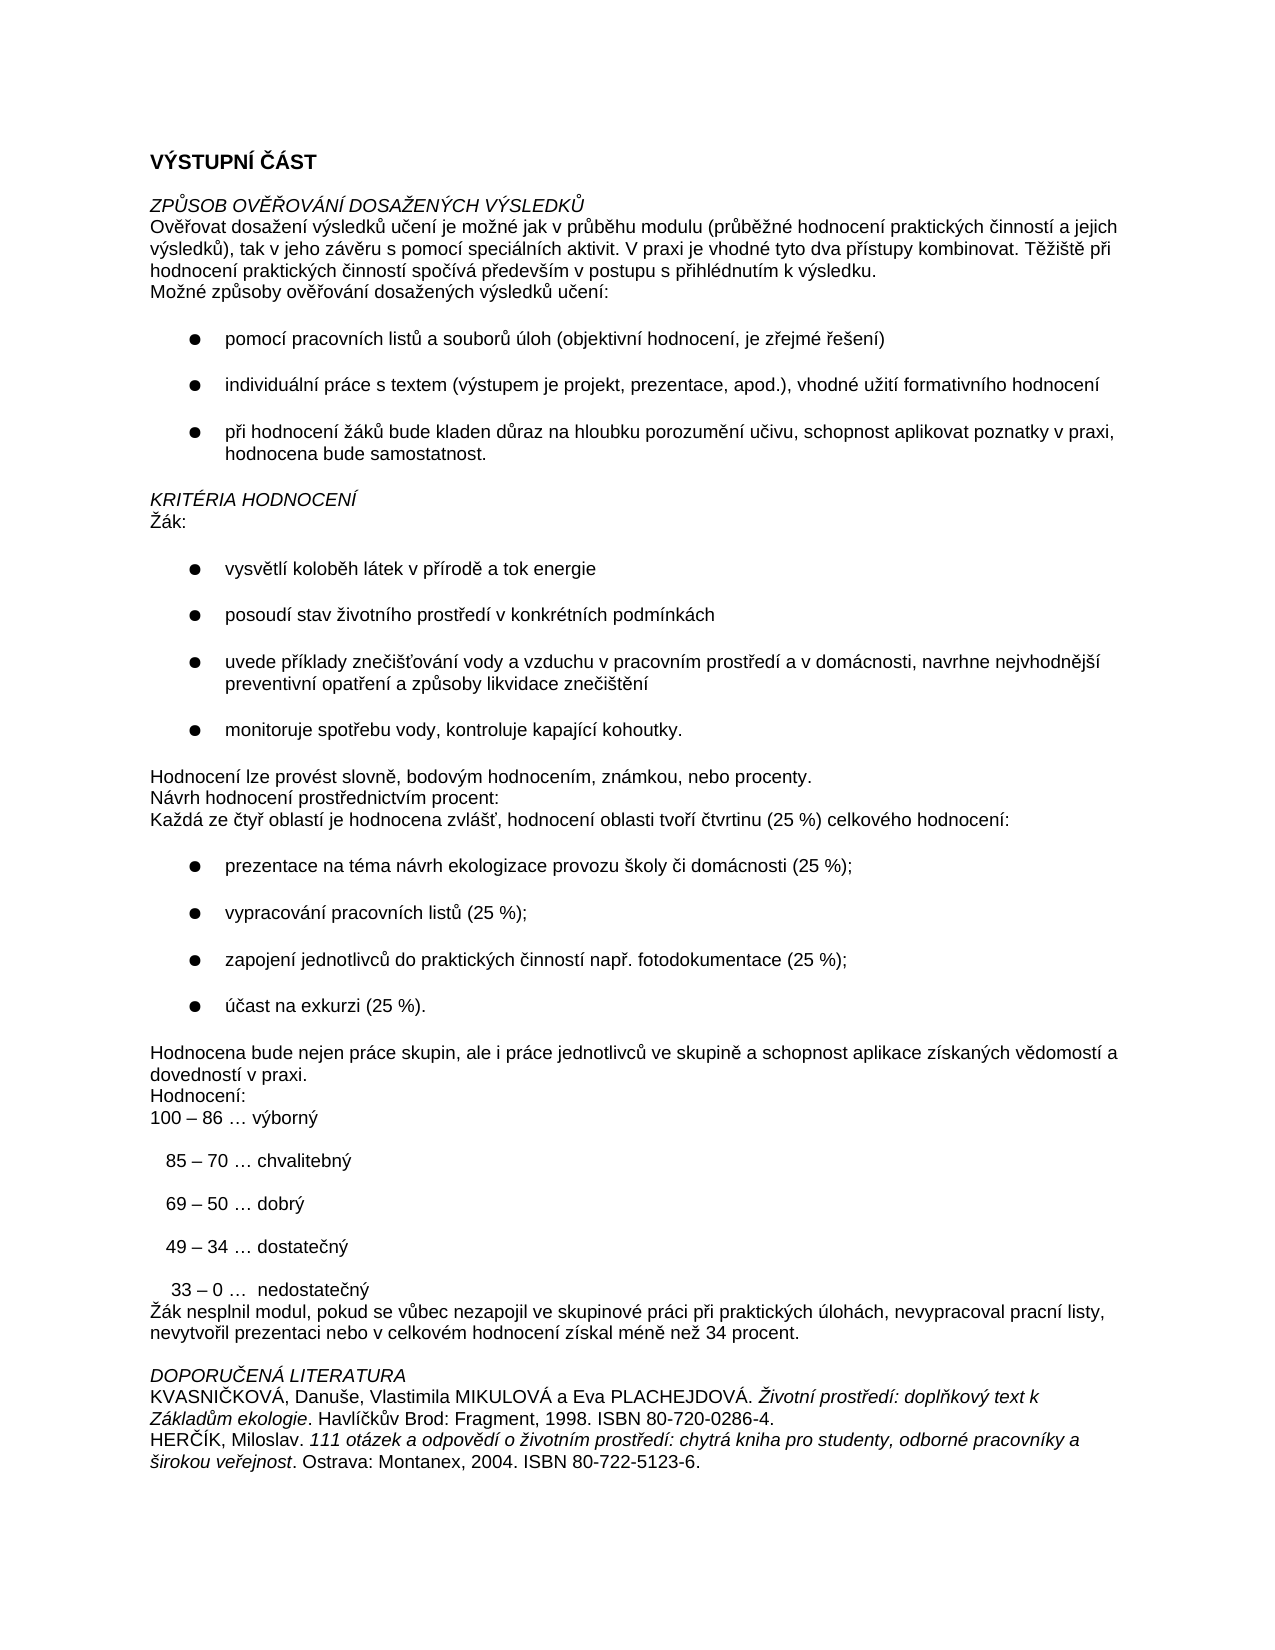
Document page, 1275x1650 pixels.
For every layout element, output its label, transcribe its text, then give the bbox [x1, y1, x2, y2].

list vysvětlí koloběh látek v přírodě a tok energie [187, 557, 1125, 579]
text Hodnocení: [150, 1085, 1125, 1107]
list účast na exkurzi (25 %). [187, 995, 1125, 1017]
text Žák: [150, 511, 1125, 532]
list prezentace na téma návrh ekologizace provozu školy či domácnosti (25 %); [187, 855, 1125, 877]
text Žák nesplnil modul, pokud se vůbec nezapojil ve skupinové práci při praktických úlohách, nevypracoval pracní listy, nevytvořil prezentaci nebo v celkovém hodnocení získal méně než 34 procent. [150, 1301, 1125, 1344]
list pomocí pracovních listů a souborů úloh (objektivní hodnocení, je zřejmé řešení) [187, 328, 1125, 349]
subtitle Doporučená literatura [150, 1364, 1125, 1386]
subtitle Kritéria hodnocení [150, 489, 1125, 511]
subtitle VÝSTUPNÍ ČÁST [150, 150, 1125, 174]
text Návrh hodnocení prostřednictvím procent: [150, 787, 1125, 809]
text Ověřovat dosažení výsledků učení je možné jak v průběhu modulu (průběžné hodnocení praktických činností a jejich výsledků), tak v jeho závěru s pomocí speciálních aktivit. V praxi je vhodné tyto dva přístupy kombinovat. Těžiště při hodnocení praktických činností spočívá především v postupu s přihlédnutím k výsledku. [150, 216, 1125, 281]
list uvede příklady znečišťování vody a vzduchu v pracovním prostředí a v domácnosti, navrhne nejvhodnější preventivní opatření a způsoby likvidace znečištění [187, 651, 1125, 694]
text Možné způsoby ověřování dosažených výsledků učení: [150, 281, 1125, 303]
list vypracování pracovních listů (25 %); [187, 902, 1125, 923]
text KVASNIČKOVÁ, Danuše, Vlastimila MIKULOVÁ a Eva PLACHEJDOVÁ. Životní prostředí: doplňkový text k Základům ekologie. Havlíčkův Brod: Fragment, 1998. ISBN 80-720-0286-4. [150, 1386, 1125, 1429]
list monitoruje spotřebu vody, kontroluje kapající kohoutky. [187, 719, 1125, 741]
text Každá ze čtyř oblastí je hodnocena zvlášť, hodnocení oblasti tvoří čtvrtinu (25 %) celkového hodnocení: [150, 809, 1125, 830]
subtitle Způsob ověřování dosažených výsledků [150, 195, 1125, 216]
list při hodnocení žáků bude kladen důraz na hloubku porozumění učivu, schopnost aplikovat poznatky v praxi, hodnocena bude samostatnost. [187, 421, 1125, 464]
text Hodnocení lze provést slovně, bodovým hodnocením, známkou, nebo procenty. [150, 766, 1125, 787]
text Hodnocena bude nejen práce skupin, ale i práce jednotlivců ve skupině a schopnost aplikace získaných vědomostí a dovedností v praxi. [150, 1042, 1125, 1085]
list posoudí stav životního prostředí v konkrétních podmínkách [187, 604, 1125, 626]
text 100 – 86 … výborný 85 – 70 … chvalitebný 69 – 50 … dobrý 49 – 34 … dostatečný 33 – 0 … nedostatečný [150, 1279, 1125, 1301]
list zapojení jednotlivců do praktických činností např. fotodokumentace (25 %); [187, 948, 1125, 970]
list individuální práce s textem (výstupem je projekt, prezentace, apod.), vhodné užití formativního hodnocení [187, 374, 1125, 396]
text HERČÍK, Miloslav. 111 otázek a odpovědí o životním prostředí: chytrá kniha pro studenty, odborné pracovníky a širokou veřejnost. Ostrava: Montanex, 2004. ISBN 80-722-5123-6. [150, 1429, 1125, 1472]
